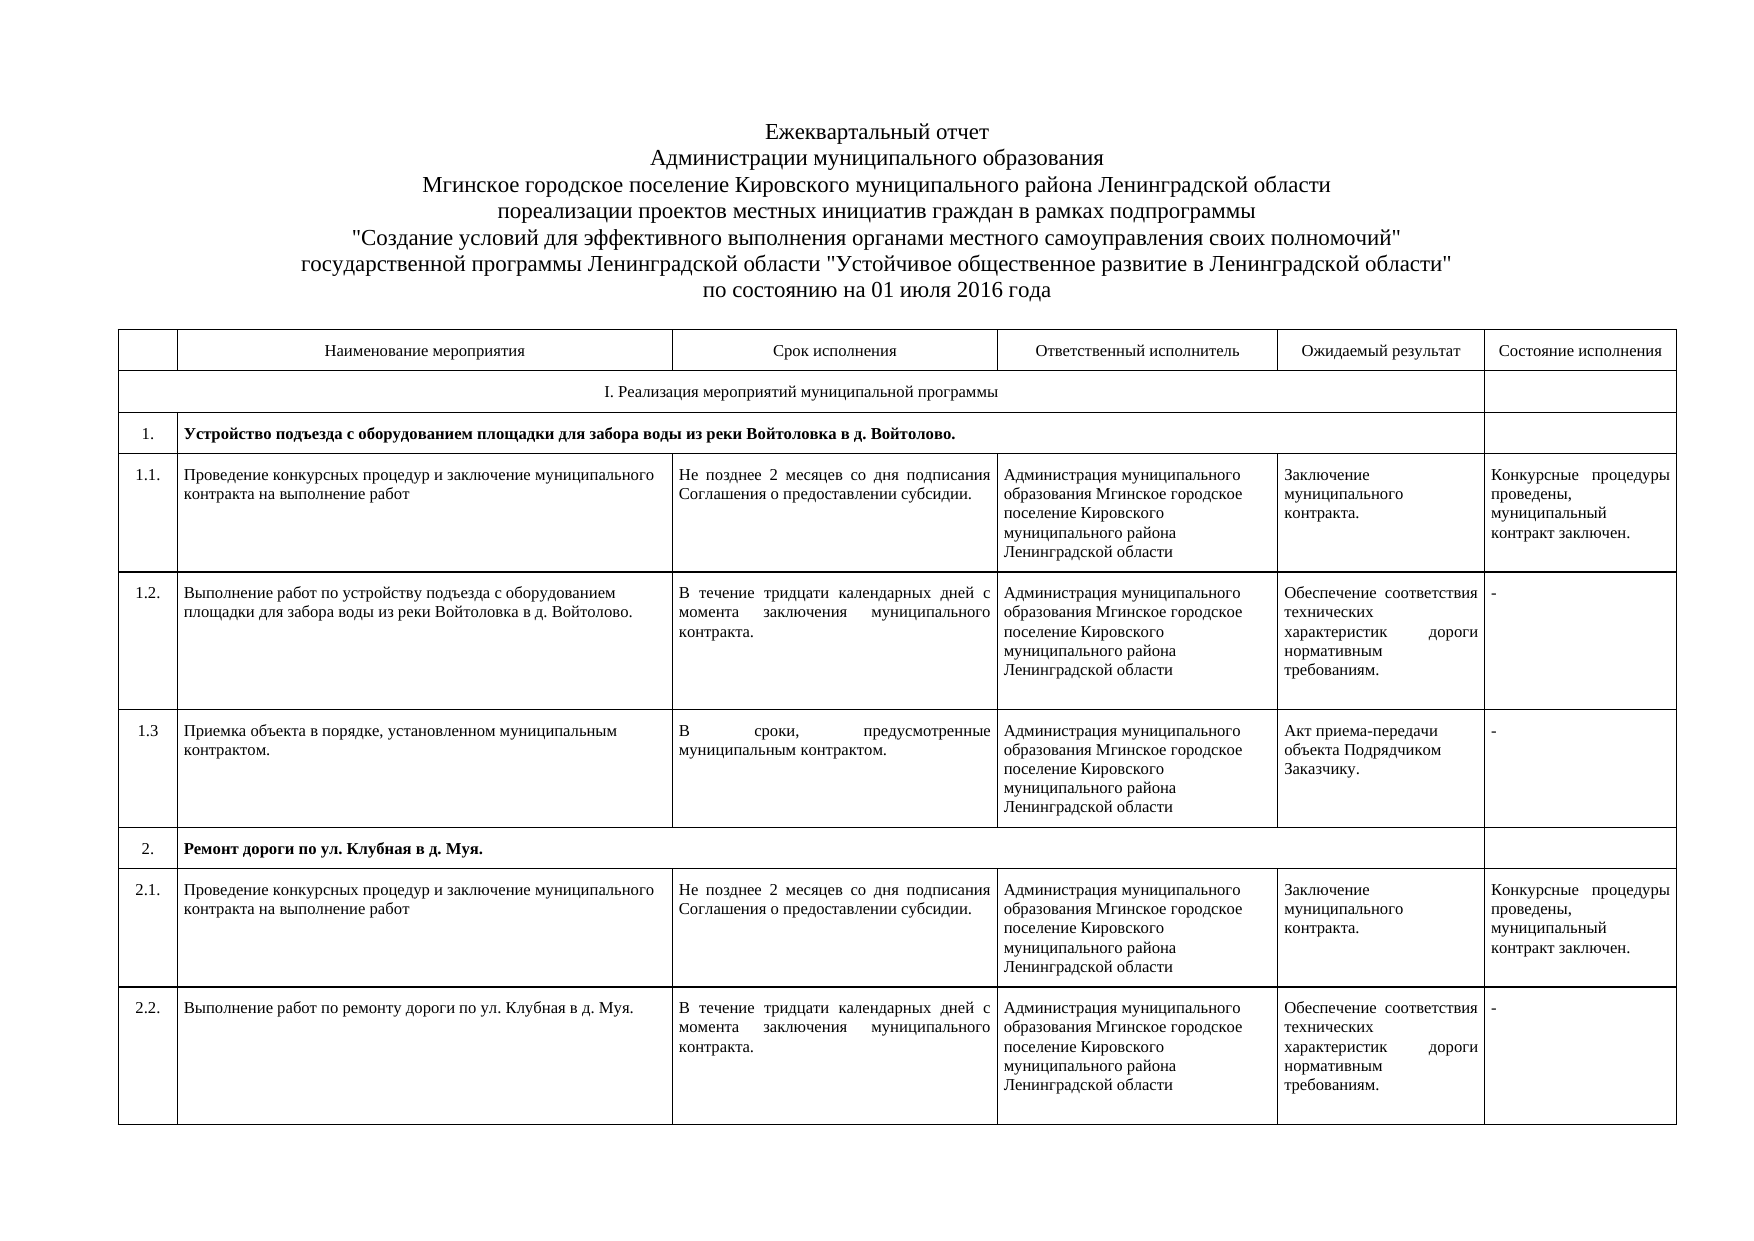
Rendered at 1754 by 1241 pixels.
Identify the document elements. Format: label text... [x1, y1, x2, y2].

table_header Наименование мероприятия [178, 330, 672, 370]
table_cell - [1485, 988, 1676, 1124]
table_cell В течение тридцати календарных дней с момента заключения муниципального контракта. [673, 573, 997, 709]
table_cell Выполнение работ по ремонту дороги по ул. Клубная в д. Муя. [178, 988, 672, 1124]
table_cell Не позднее 2 месяцев со дня подписания Соглашения о предоставлении субсидии. [673, 454, 997, 571]
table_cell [998, 988, 1277, 1124]
text пореализации проектов местных инициатив граждан в рамках подпрограммы [118, 197, 1636, 223]
table_cell Не позднее 2 месяцев со дня подписания Соглашения о предоставлении субсидии. [673, 869, 997, 986]
table_cell Администрация муниципального образования Мгинское городское поселение Кировского муниципального района Ленинградской области [998, 454, 1277, 571]
table_cell Проведение конкурсных процедур и заключение муниципального контракта на выполнение работ [178, 869, 672, 986]
text Мгинское городское поселение Кировского муниципального района Ленинградской области [118, 171, 1636, 197]
table_cell - [1485, 573, 1676, 709]
table_cell I. Реализация мероприятий муниципальной программы [119, 371, 1484, 412]
table_cell Заключение муниципального контракта. [1278, 454, 1484, 571]
table_header [119, 330, 177, 370]
table_cell [1485, 371, 1676, 412]
table_cell Устройство подъезда с оборудованием площадки для забора воды из реки Войтоловка в д. Войтолово. [178, 413, 1484, 453]
table_cell В течение тридцати календарных дней с момента заключения муниципального контракта. [673, 988, 997, 1124]
table_cell Конкурсные процедуры проведены, муниципальный контракт заключен. [1485, 869, 1676, 986]
table_cell 1.1. [119, 454, 177, 571]
table_cell Приемка объекта в порядке, установленном муниципальным контрактом. [178, 710, 672, 827]
table_cell Администрация муниципального образования Мгинское городское поселение Кировского муниципального района Ленинградской области [998, 573, 1277, 709]
text Администрации муниципального образования [118, 144, 1636, 171]
table_cell В сроки, предусмотренные муниципальным контрактом. [673, 710, 997, 827]
table_cell Проведение конкурсных процедур и заключение муниципального контракта на выполнение работ [178, 454, 672, 571]
table_header Срок исполнения [673, 330, 997, 370]
text государственной программы Ленинградской области "Устойчивое общественное развитие в Ленинградской области" [118, 250, 1636, 276]
text по состоянию на 01 июля 2016 года [118, 276, 1636, 303]
table_cell 2. [119, 828, 177, 868]
table_cell Заключение муниципального контракта. [1278, 869, 1484, 986]
table_cell Конкурсные процедуры проведены, муниципальный контракт заключен. [1485, 454, 1676, 571]
table_cell Выполнение работ по устройству подъезда с оборудованием площадки для забора воды из реки Войтоловка в д. Войтолово. [178, 573, 672, 709]
table_header Ответственный исполнитель [998, 330, 1277, 370]
table_cell Акт приема-передачи объекта Подрядчиком Заказчику. [1278, 710, 1484, 827]
table_header Состояние исполнения [1485, 330, 1676, 370]
table_cell 2.1. [119, 869, 177, 986]
table_cell 1. [119, 413, 177, 453]
table_cell - [1485, 710, 1676, 827]
text "Создание условий для эффективного выполнения органами местного самоуправления своих полномочий" [118, 223, 1636, 250]
table_cell 1.3 [119, 710, 177, 827]
table_cell 1.2. [119, 573, 177, 709]
table_cell [1485, 413, 1676, 453]
table_cell Администрация муниципального образования Мгинское городское поселение Кировского муниципального района Ленинградской области [998, 869, 1277, 986]
table_cell 2.2. [119, 988, 177, 1124]
table_cell Обеспечение соответствия технических характеристик дороги нормативным требованиям. [1278, 573, 1484, 709]
table_header Ожидаемый результат [1278, 330, 1484, 370]
text Ежеквартальный отчет [118, 118, 1636, 144]
table_cell Обеспечение соответствия технических характеристик дороги нормативным требованиям. [1278, 988, 1484, 1124]
table_cell Ремонт дороги по ул. Клубная в д. Муя. [178, 828, 1484, 868]
table_cell Администрация муниципального образования Мгинское городское поселение Кировского муниципального района Ленинградской области [998, 710, 1277, 827]
table_cell [1485, 828, 1676, 868]
